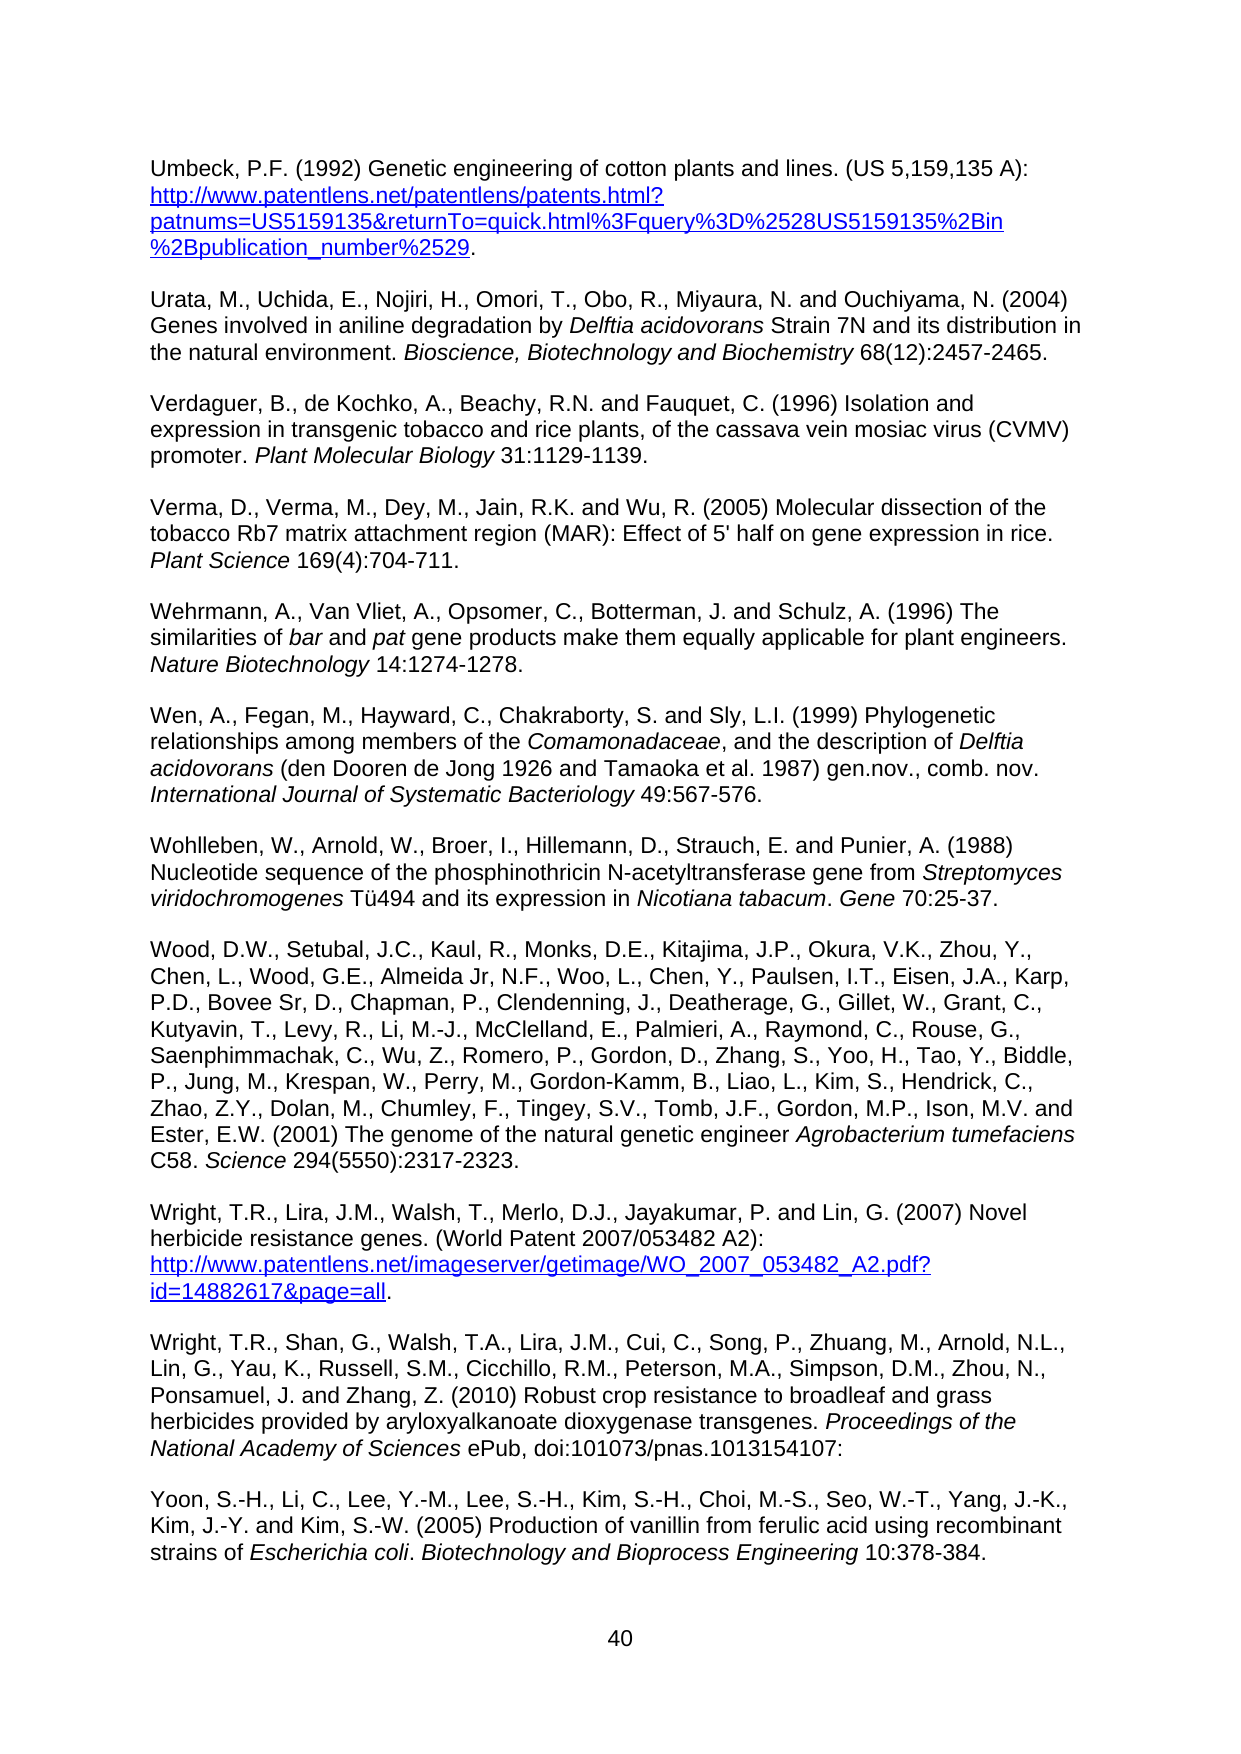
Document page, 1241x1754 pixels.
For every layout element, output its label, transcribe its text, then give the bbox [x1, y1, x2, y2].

text Wright, T.R., Lira, J.M., Walsh, T., Merlo, D.J., Jayakumar, P. and Lin, G. (2007) Novel herbicide resistance genes. (World Patent 2007/053482 A2): http://www.patentlens.net/imageserver/getimage/WO_2007_053482_A2.pdf?id=14882617&page=all. [150, 1199, 1090, 1304]
text Yoon, S.-H., Li, C., Lee, Y.-M., Lee, S.-H., Kim, S.-H., Choi, M.-S., Seo, W.-T., Yang, J.-K., Kim, J.-Y. and Kim, S.-W. (2005) Production of vanillin from ferulic acid using recombinant strains of Escherichia coli. Biotechnology and Bioprocess Engineering 10:378-384. [150, 1486, 1090, 1565]
text Wood, D.W., Setubal, J.C., Kaul, R., Monks, D.E., Kitajima, J.P., Okura, V.K., Zhou, Y., Chen, L., Wood, G.E., Almeida Jr, N.F., Woo, L., Chen, Y., Paulsen, I.T., Eisen, J.A., Karp, P.D., Bovee Sr, D., Chapman, P., Clendenning, J., Deatherage, G., Gillet, W., Grant, C., Kutyavin, T., Levy, R., Li, M.-J., McClelland, E., Palmieri, A., Raymond, C., Rouse, G., Saenphimmachak, C., Wu, Z., Romero, P., Gordon, D., Zhang, S., Yoo, H., Tao, Y., Biddle, P., Jung, M., Krespan, W., Perry, M., Gordon-Kamm, B., Liao, L., Kim, S., Hendrick, C., Zhao, Z.Y., Dolan, M., Chumley, F., Tingey, S.V., Tomb, J.F., Gordon, M.P., Ison, M.V. and Ester, E.W. (2001) The genome of the natural genetic engineer Agrobacterium tumefaciens C58. Science 294(5550):2317-2323. [150, 936, 1090, 1174]
text Umbeck, P.F. (1992) Genetic engineering of cotton plants and lines. (US 5,159,135 A): http://www.patentlens.net/patentlens/patents.html?patnums=US5159135&returnTo=quick.html%3Fquery%3D%2528US5159135%2Bin%2Bpublication_number%2529. [150, 155, 1090, 261]
text Verma, D., Verma, M., Dey, M., Jain, R.K. and Wu, R. (2005) Molecular dissection of the tobacco Rb7 matrix attachment region (MAR): Effect of 5' half on gene expression in rice. Plant Science 169(4):704-711. [150, 494, 1090, 573]
text Wehrmann, A., Van Vliet, A., Opsomer, C., Botterman, J. and Schulz, A. (1996) The similarities of bar and pat gene products make them equally applicable for plant engineers. Nature Biotechnology 14:1274-1278. [150, 598, 1090, 677]
text Urata, M., Uchida, E., Nojiri, H., Omori, T., Obo, R., Miyaura, N. and Ouchiyama, N. (2004) Genes involved in aniline degradation by Delftia acidovorans Strain 7N and its distribution in the natural environment. Bioscience, Biotechnology and Biochemistry 68(12):2457-2465. [150, 286, 1090, 365]
text Wen, A., Fegan, M., Hayward, C., Chakraborty, S. and Sly, L.I. (1999) Phylogenetic relationships among members of the Comamonadaceae, and the description of Delftia acidovorans (den Dooren de Jong 1926 and Tamaoka et al. 1987) gen.nov., comb. nov. International Journal of Systematic Bacteriology 49:567-576. [150, 702, 1090, 807]
text Wohlleben, W., Arnold, W., Broer, I., Hillemann, D., Strauch, E. and Punier, A. (1988) Nucleotide sequence of the phosphinothricin N-acetyltransferase gene from Streptomyces viridochromogenes Tü494 and its expression in Nicotiana tabacum. Gene 70:25-37. [150, 832, 1090, 911]
text Verdaguer, B., de Kochko, A., Beachy, R.N. and Fauquet, C. (1996) Isolation and expression in transgenic tobacco and rice plants, of the cassava vein mosiac virus (CVMV) promoter. Plant Molecular Biology 31:1129-1139. [150, 390, 1090, 469]
text Wright, T.R., Shan, G., Walsh, T.A., Lira, J.M., Cui, C., Song, P., Zhuang, M., Arnold, N.L., Lin, G., Yau, K., Russell, S.M., Cicchillo, R.M., Peterson, M.A., Simpson, D.M., Zhou, N., Ponsamuel, J. and Zhang, Z. (2010) Robust crop resistance to broadleaf and grass herbicides provided by aryloxyalkanoate dioxygenase transgenes. Proceedings of the National Academy of Sciences ePub, doi:101073/pnas.1013154107: [150, 1329, 1090, 1461]
